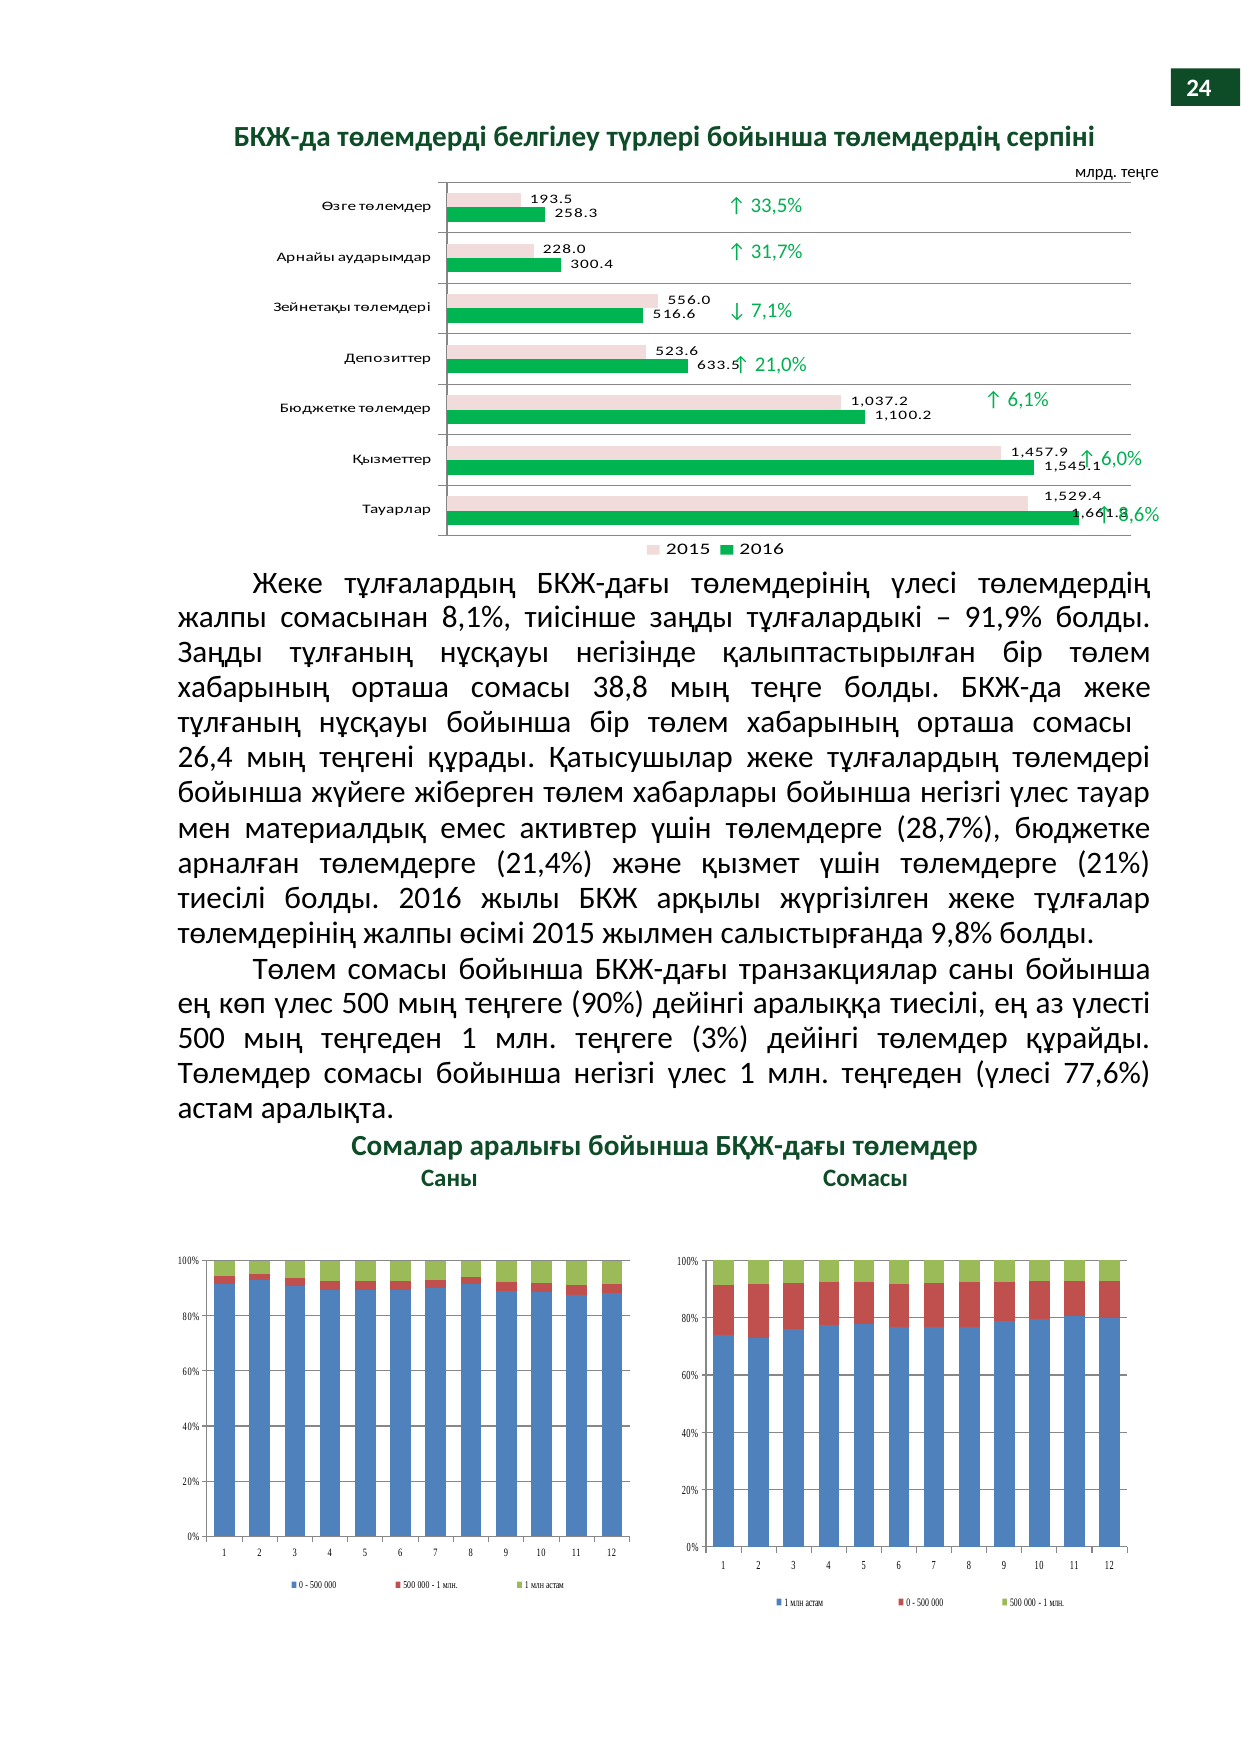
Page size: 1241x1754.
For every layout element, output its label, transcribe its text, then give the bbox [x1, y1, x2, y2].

text Саны Сомасы [177, 1162, 1152, 1193]
text Сомалар аралығы бойынша БҚЖ-дағы төлемдер [177, 1127, 1152, 1162]
text Төлем сомасы бойынша БКЖ-дағы транзакциялар саны бойынша ең көп үлес 500 мың теңгеге (90%) дейінгі аралыққа тиесілі, ең аз үлесті 500 мың теңгеден 1 млн. теңгеге (3%) дейінгі төлемдер құрайды. Төлемдер сомасы бойынша негізгі үлес 1 млн. теңгеден (үлесі 77,6%) астам аралықта. [177, 951, 1152, 1127]
text БКЖ-да төлемдерді белгілеу түрлері бойынша төлемдердің серпіні [177, 118, 1152, 153]
text Жеке тұлғалардың БКЖ-дағы төлемдерінің үлесі төлемдердің жалпы сомасынан 8,1%, тиісінше заңды тұлғалардыкі – 91,9% болды. Заңды тұлғаның нұсқауы негізінде қалыптастырылған бір төлем хабарының орташа сомасы 38,8 мың теңге болды. БКЖ-да жеке тұлғаның нұсқауы бойынша бір төлем хабарының орташа сомасы 26,4 мың теңгені құрады. Қатысушылар жеке тұлғалардың төлемдері бойынша жүйеге жіберген төлем хабарлары бойынша негізгі үлес тауар мен материалдық емес активтер үшін төлемдерге (28,7%), бюджетке арналған төлемдерге (21,4%) және қызмет үшін төлемдерге (21%) тиесілі болды. 2016 жылы БКЖ арқылы жүргізілген жеке тұлғалар төлемдерінің жалпы өсімі 2015 жылмен салыстырғанда 9,8% болды. [177, 566, 1152, 951]
